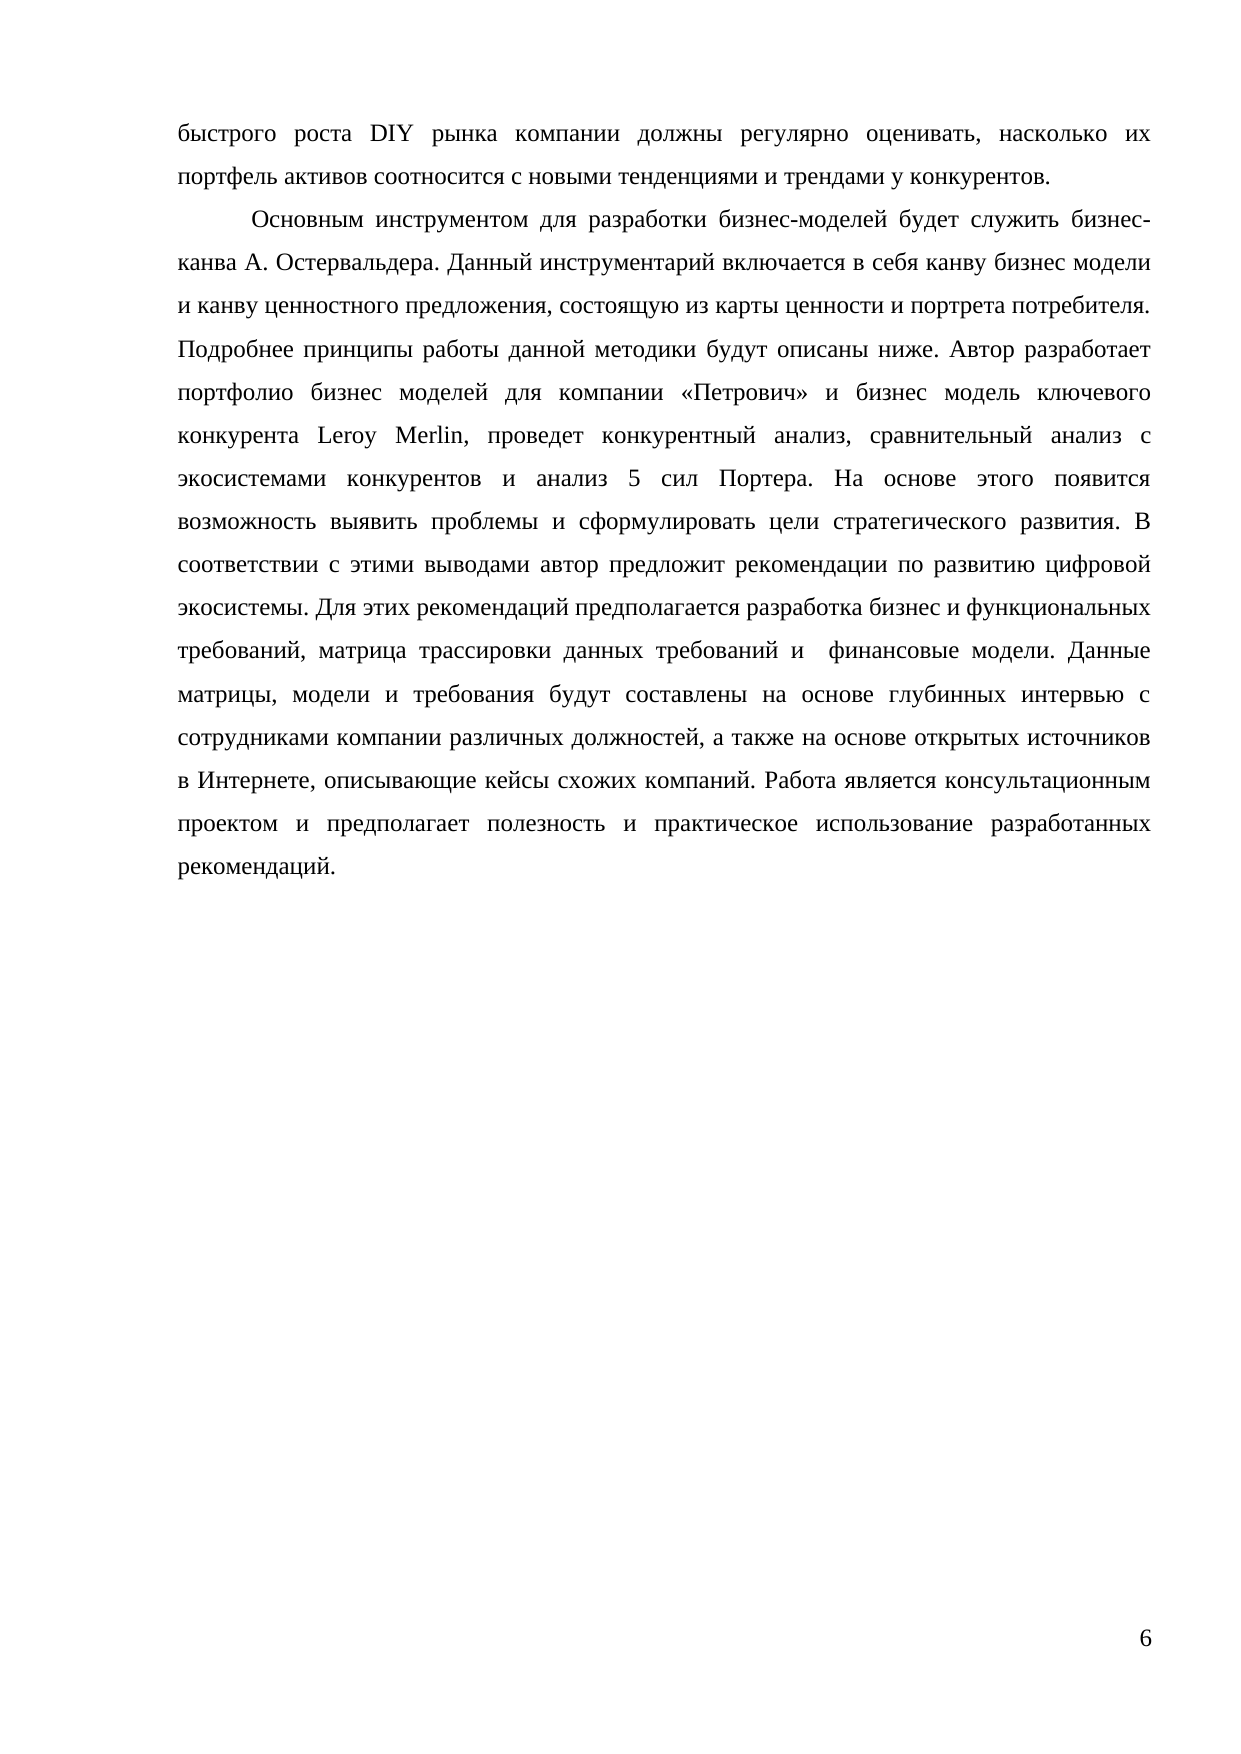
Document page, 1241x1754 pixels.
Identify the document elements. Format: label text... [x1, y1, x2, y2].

text Основным инструментом для разработки бизнес-моделей будет служить бизнес-канва А. Остервальдера. Данный инструментарий включается в себя канву бизнес модели и канву ценностного предложения, состоящую из карты ценности и портрета потребителя. Подробнее принципы работы данной методики будут описаны ниже. Автор разработает портфолио бизнес моделей для компании «Петрович» и бизнес модель ключевого конкурента Leroy Merlin, проведет конкурентный анализ, сравнительный анализ с экосистемами конкурентов и анализ 5 сил Портера. На основе этого появится возможность выявить проблемы и сформулировать цели стратегического развития. В соответствии с этими выводами автор предложит рекомендации по развитию цифровой экосистемы. Для этих рекомендаций предполагается разработка бизнес и функциональных требований, матрица трассировки данных требований и финансовые модели. Данные матрицы, модели и требования будут составлены на основе глубинных интервью с сотрудниками компании различных должностей, а также на основе открытых источников в Интернете, описывающие кейсы схожих компаний. Работа является консультационным проектом и предполагает полезность и практическое использование разработанных рекомендаций. [177, 204, 1152, 880]
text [177, 118, 1152, 190]
